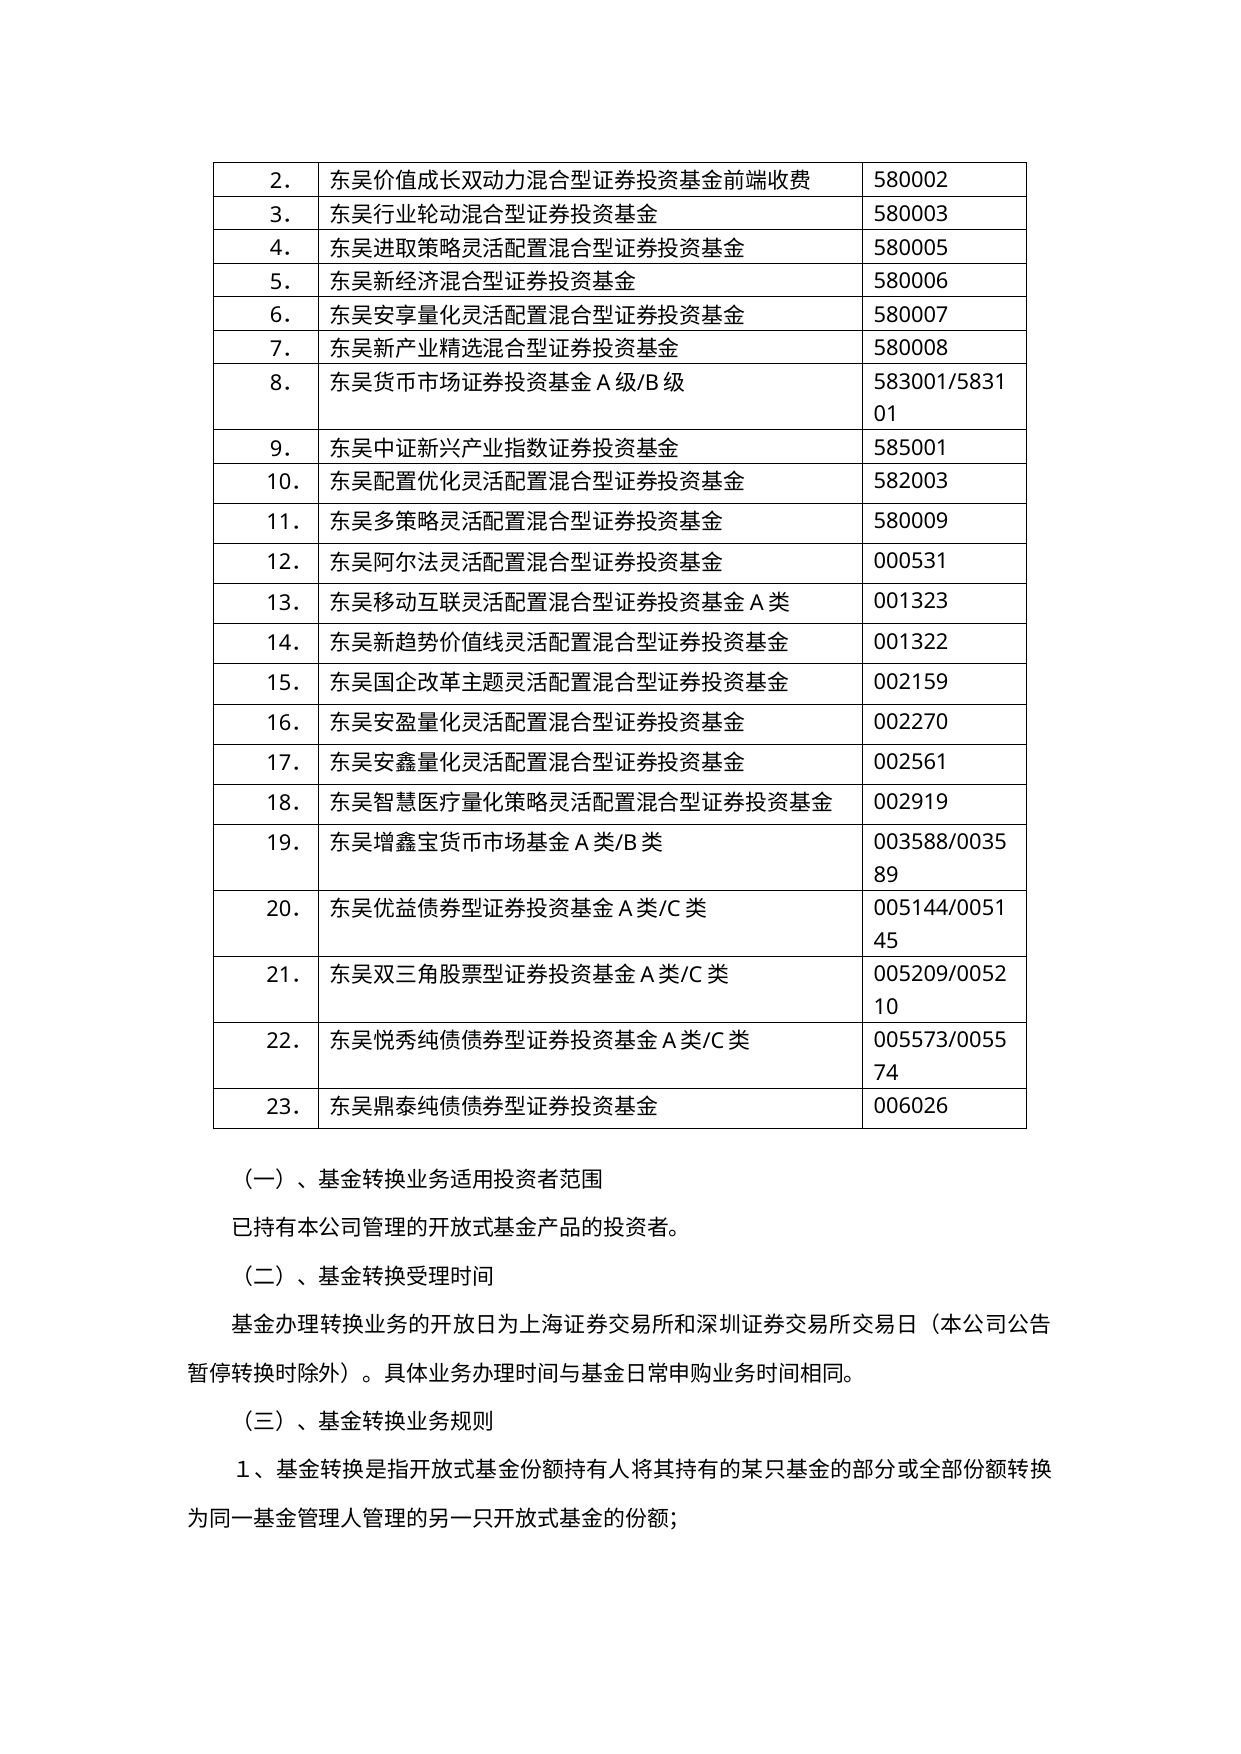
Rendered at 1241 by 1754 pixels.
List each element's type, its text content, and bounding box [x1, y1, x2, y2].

table_cell [214, 1089, 318, 1128]
table_cell 005144/005145 [863, 891, 1026, 956]
table_cell [214, 705, 318, 743]
table_cell 东吴移动互联灵活配置混合型证券投资基金A类 [319, 584, 862, 623]
table_cell 006026 [863, 1089, 1026, 1128]
table_cell [214, 785, 318, 824]
table_cell 东吴多策略灵活配置混合型证券投资基金 [319, 504, 862, 543]
table_cell 580008 [863, 331, 1026, 363]
table_cell 580005 [863, 230, 1026, 263]
table_cell 东吴价值成长双动力混合型证券投资基金前端收费 [319, 163, 862, 196]
table_cell 东吴优益债券型证券投资基金A类/C类 [319, 891, 862, 956]
table_cell 东吴新产业精选混合型证券投资基金 [319, 331, 862, 363]
table_cell 585001 [863, 430, 1026, 463]
text （一）、基金转换业务适用投资者范围 [187, 1162, 1053, 1194]
table_cell [214, 264, 318, 296]
table_cell 东吴悦秀纯债债券型证券投资基金A类/C类 [319, 1023, 862, 1088]
table_cell 002919 [863, 785, 1026, 824]
table_cell 580003 [863, 197, 1026, 229]
table_cell 005573/005574 [863, 1023, 1026, 1088]
table_cell 005209/005210 [863, 957, 1026, 1022]
table_cell [214, 504, 318, 543]
table_cell 东吴国企改革主题灵活配置混合型证券投资基金 [319, 664, 862, 703]
table_cell [214, 331, 318, 363]
table_cell 东吴安鑫量化灵活配置混合型证券投资基金 [319, 745, 862, 784]
table_cell 580002 [863, 163, 1026, 196]
table_cell 东吴新趋势价值线灵活配置混合型证券投资基金 [319, 624, 862, 663]
text （三）、基金转换业务规则 [187, 1404, 1053, 1436]
table_cell [214, 957, 318, 1022]
table_cell [214, 664, 318, 703]
table_cell [214, 825, 318, 890]
table_cell [214, 1023, 318, 1088]
table_cell 580007 [863, 297, 1026, 330]
table_cell 东吴安享量化灵活配置混合型证券投资基金 [319, 297, 862, 330]
table_cell 580009 [863, 504, 1026, 543]
text 已持有本公司管理的开放式基金产品的投资者。 [187, 1210, 1053, 1242]
table_cell 001322 [863, 624, 1026, 663]
table_cell [214, 364, 318, 429]
table_cell 东吴智慧医疗量化策略灵活配置混合型证券投资基金 [319, 785, 862, 824]
table_cell 东吴鼎泰纯债债券型证券投资基金 [319, 1089, 862, 1128]
table_cell [214, 464, 318, 503]
table_cell 东吴配置优化灵活配置混合型证券投资基金 [319, 464, 862, 503]
table_cell 东吴货币市场证券投资基金A级/B级 [319, 364, 862, 429]
table_cell [214, 745, 318, 784]
table_cell [214, 624, 318, 663]
table_cell 003588/003589 [863, 825, 1026, 890]
table_cell [214, 891, 318, 956]
table_cell 东吴增鑫宝货币市场基金A类/B类 [319, 825, 862, 890]
table_cell [214, 544, 318, 583]
table_cell 东吴双三角股票型证券投资基金A类/C类 [319, 957, 862, 1022]
table_cell [214, 297, 318, 330]
table_cell [214, 197, 318, 229]
table_cell 东吴中证新兴产业指数证券投资基金 [319, 430, 862, 463]
table_cell [214, 230, 318, 263]
table_cell 002561 [863, 745, 1026, 784]
table_cell 002159 [863, 664, 1026, 703]
text （二）、基金转换受理时间 [187, 1258, 1053, 1291]
table_cell 002270 [863, 705, 1026, 743]
table_cell [214, 430, 318, 463]
table_cell 580006 [863, 264, 1026, 296]
table_cell 000531 [863, 544, 1026, 583]
table_cell 东吴阿尔法灵活配置混合型证券投资基金 [319, 544, 862, 583]
table_cell 001323 [863, 584, 1026, 623]
table_cell 东吴行业轮动混合型证券投资基金 [319, 197, 862, 229]
text １、基金转换是指开放式基金份额持有人将其持有的某只基金的部分或全部份额转换为同一基金管理人管理的另一只开放式基金的份额； [187, 1452, 1053, 1533]
table_cell 东吴安盈量化灵活配置混合型证券投资基金 [319, 705, 862, 743]
table_cell 583001/583101 [863, 364, 1026, 429]
table_cell [214, 163, 318, 196]
table_cell 东吴进取策略灵活配置混合型证券投资基金 [319, 230, 862, 263]
text 基金办理转换业务的开放日为上海证券交易所和深圳证券交易所交易日（本公司公告暂停转换时除外）。具体业务办理时间与基金日常申购业务时间相同。 [187, 1307, 1053, 1388]
table_cell 东吴新经济混合型证券投资基金 [319, 264, 862, 296]
table_cell [214, 584, 318, 623]
table_cell 582003 [863, 464, 1026, 503]
